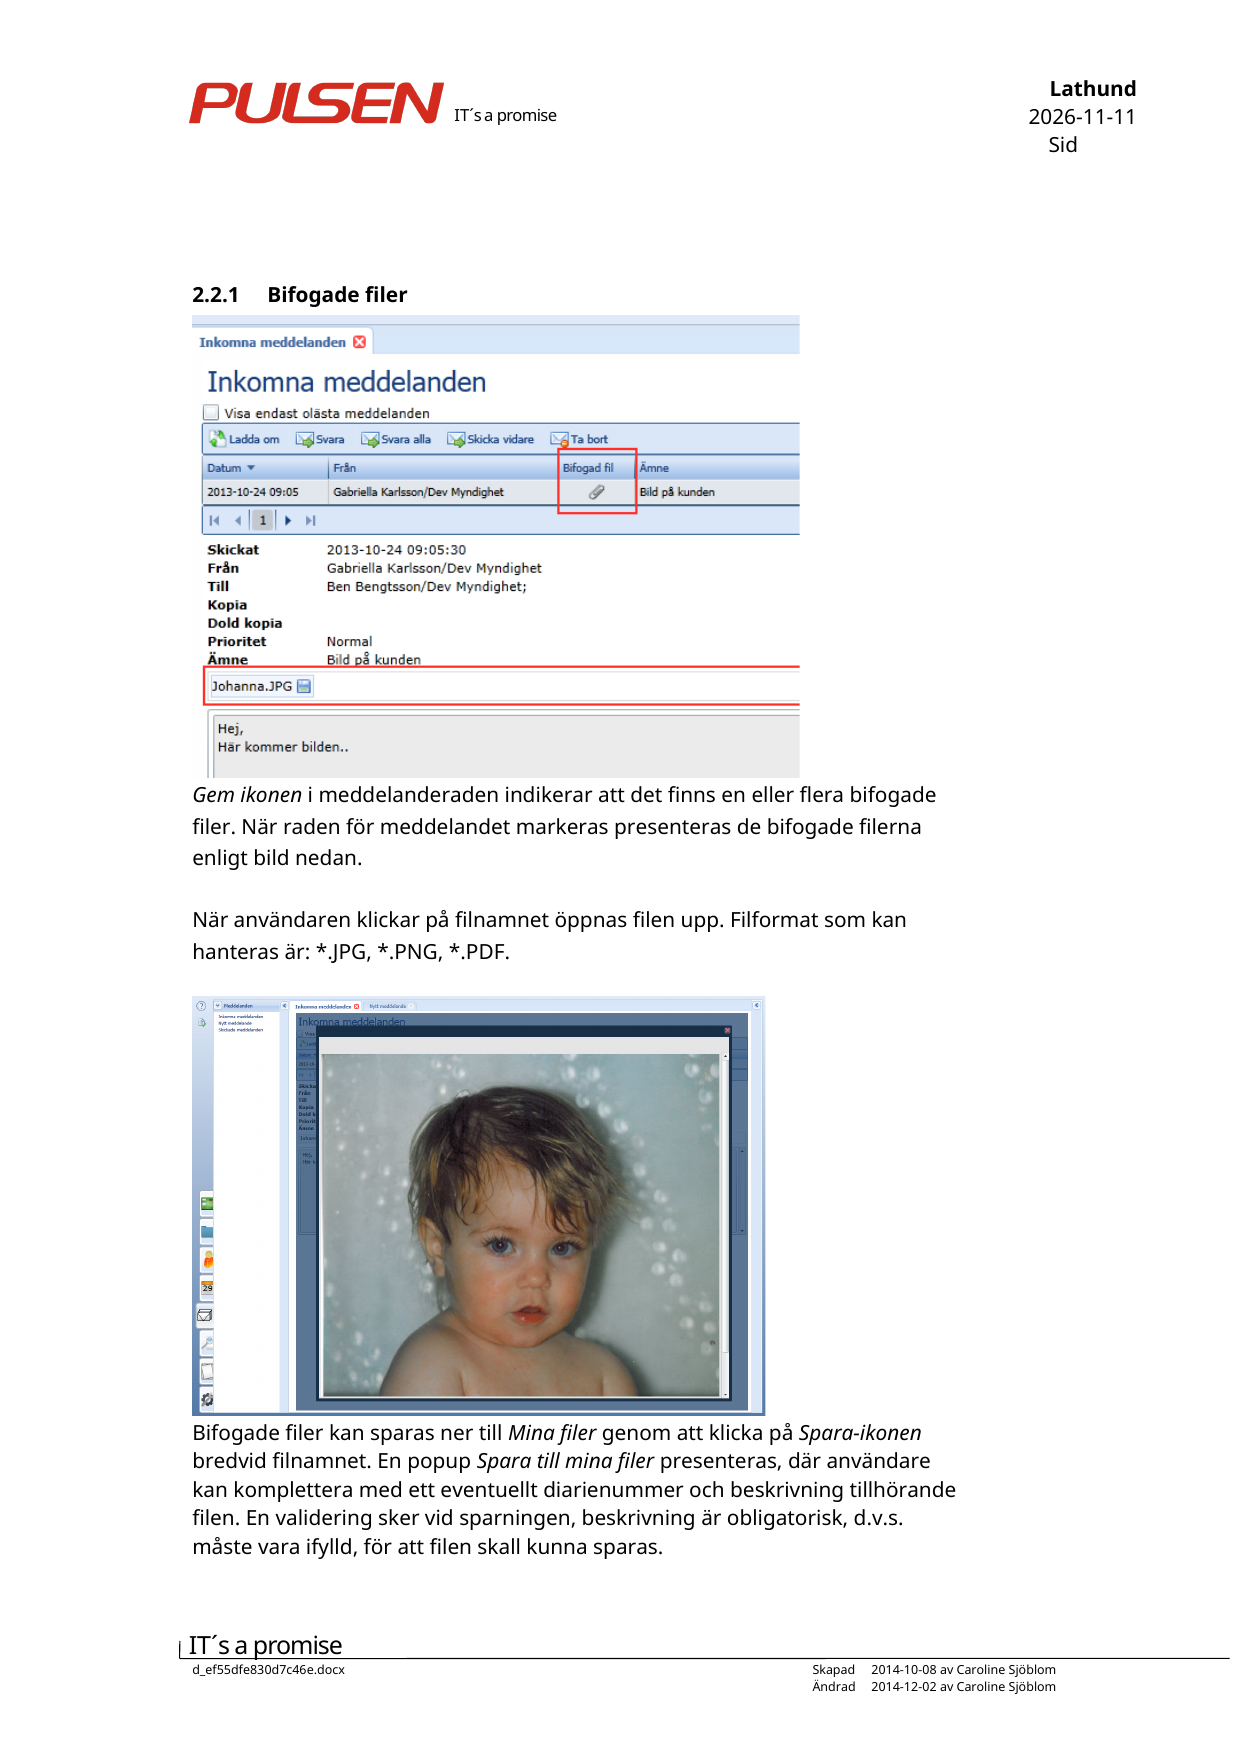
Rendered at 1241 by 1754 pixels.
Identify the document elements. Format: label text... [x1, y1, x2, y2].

subtitle Bifogade filer [192, 281, 960, 309]
picture [189, 81, 444, 124]
picture [192, 996, 766, 1416]
text Bifogade filer kan sparas ner till Mina filer genom att klicka på Spara-ikonen bredvid filnamnet. En popup Spara till mina filer presenteras, där användare kan komplettera med ett eventuellt diarienummer och beskrivning tillhörande filen. En validering sker vid sparningen, beskrivning är obligatorisk, d.v.s. måste vara ifylld, för att filen skall kunna sparas. [192, 1418, 960, 1560]
picture [192, 315, 800, 778]
text När användaren klickar på filnamnet öppnas filen upp. Filformat som kan hanteras är: *.JPG, *.PNG, *.PDF. [192, 906, 960, 965]
text Gem ikonen i meddelanderaden indikerar att det finns en eller flera bifogade filer. När raden för meddelandet markeras presenteras de bifogade filerna enligt bild nedan. [192, 781, 960, 872]
